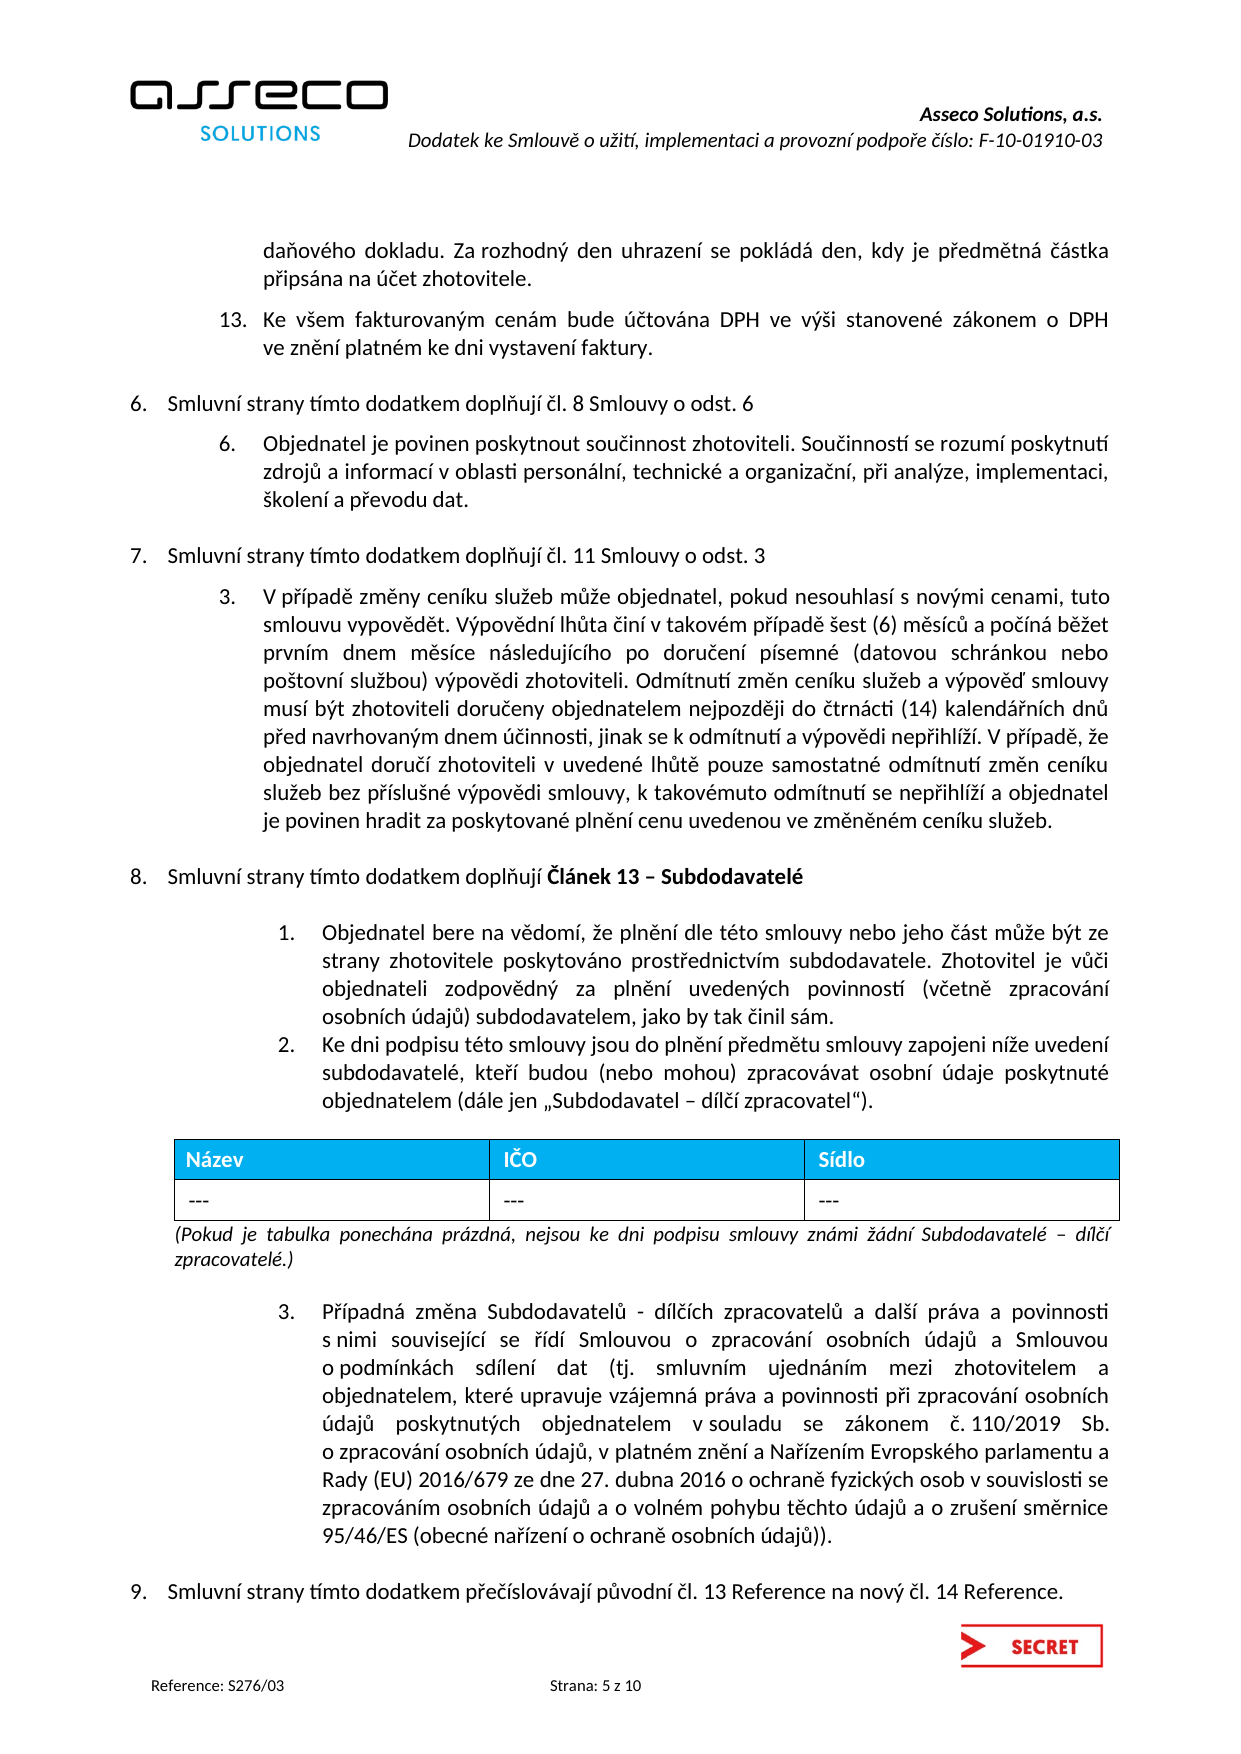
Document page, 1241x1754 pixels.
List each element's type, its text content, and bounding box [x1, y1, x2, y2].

table_cell --- [805, 1180, 1119, 1220]
table_header IČO [490, 1140, 804, 1179]
text (Pokud je tabulka ponechána prázdná, nejsou ke dni podpisu smlouvy známi žádní Subdodavatelé – dílčí zpracovatelé.) [174, 1221, 1110, 1272]
picture [961, 1616, 1111, 1676]
text Smluvní strany tímto dodatkem doplňují čl. 8 Smlouvy o odst. 6 [130, 389, 1110, 417]
list Případná změna Subdodavatelů - dílčích zpracovatelů a další práva a povinnosti s nimi související se řídí Smlouvou o zpracování osobních údajů a Smlouvou o podmínkách sdílení dat (tj. smluvním ujednáním mezi zhotovitelem a objednatelem, které upravuje vzájemná práva a povinnosti při zpracování osobních údajů poskytnutých objednatelem v souladu se zákonem č. 110/2019 Sb. o zpracování osobních údajů, v platném znění a Nařízením Evropského parlamentu a Rady (EU) 2016/679 ze dne 27. dubna 2016 o ochraně fyzických osob v souvislosti se zpracováním osobních údajů a o volném pohybu těchto údajů a o zrušení směrnice 95/46/ES (obecné nařízení o ochraně osobních údajů)). [278, 1297, 1110, 1549]
list 6. Objednatel je povinen poskytnout součinnost zhotoviteli. Součinností se rozumí poskytnutí zdrojů a informací v oblasti personální, technické a organizační, při analýze, implementaci, školení a převodu dat. [218, 429, 1110, 513]
picture [298, 133, 303, 141]
table_header Název [175, 1140, 489, 1179]
table_cell --- [490, 1180, 804, 1220]
picture [130, 80, 388, 141]
title Ke všem fakturovaným cenám bude účtována DPH ve výši stanovené zákonem o DPH ve znění platném ke dni vystavení faktury. [218, 305, 1110, 361]
picture [279, 128, 288, 138]
text Smluvní strany tímto dodatkem doplňují Článek 13 – Subdodavatelé [130, 862, 1110, 890]
list Ke dni podpisu této smlouvy jsou do plnění předmětu smlouvy zapojeni níže uvedení subdodavatelé, kteří budou (nebo mohou) zpracovávat osobní údaje poskytnuté objednatelem (dále jen „Subdodavatel – dílčí zpracovatel“). [278, 1030, 1110, 1114]
text Smluvní strany tímto dodatkem přečíslovávají původní čl. 13 Reference na nový čl. 14 Reference. [130, 1577, 1110, 1605]
table_header Sídlo [805, 1140, 1119, 1179]
picture [216, 128, 225, 138]
text Smluvní strany tímto dodatkem doplňují čl. 11 Smlouvy o odst. 3 [130, 541, 1110, 569]
list Objednatel bere na vědomí, že plnění dle této smlouvy nebo jeho část může být ze strany zhotovitele poskytováno prostřednictvím subdodavatele. Zhotovitel je vůči objednateli zodpovědný za plnění uvedených povinností (včetně zpracování osobních údajů) subdodavatelem, jako by tak činil sám. [278, 918, 1110, 1030]
table_cell --- [175, 1180, 489, 1220]
list V případě změny ceníku služeb může objednatel, pokud nesouhlasí s novými cenami, tuto smlouvu vypovědět. Výpovědní lhůta činí v takovém případě šest (6) měsíců a počíná běžet prvním dnem měsíce následujícího po doručení písemné (datovou schránkou nebo poštovní službou) výpovědi zhotoviteli. Odmítnutí změn ceníku služeb a výpověď smlouvy musí být zhotoviteli doručeny objednatelem nejpozději do čtrnácti (14) kalendářních dnů před navrhovaným dnem účinnosti, jinak se k odmítnutí a výpovědi nepřihlíží. V případě, že objednatel doručí zhotoviteli v uvedené lhůtě pouze samostatné odmítnutí změn ceníku služeb bez příslušné výpovědi smlouvy, k takovémuto odmítnutí se nepřihlíží a objednatel je povinen hradit za poskytované plnění cenu uvedenou ve změněném ceníku služeb. [218, 582, 1110, 834]
